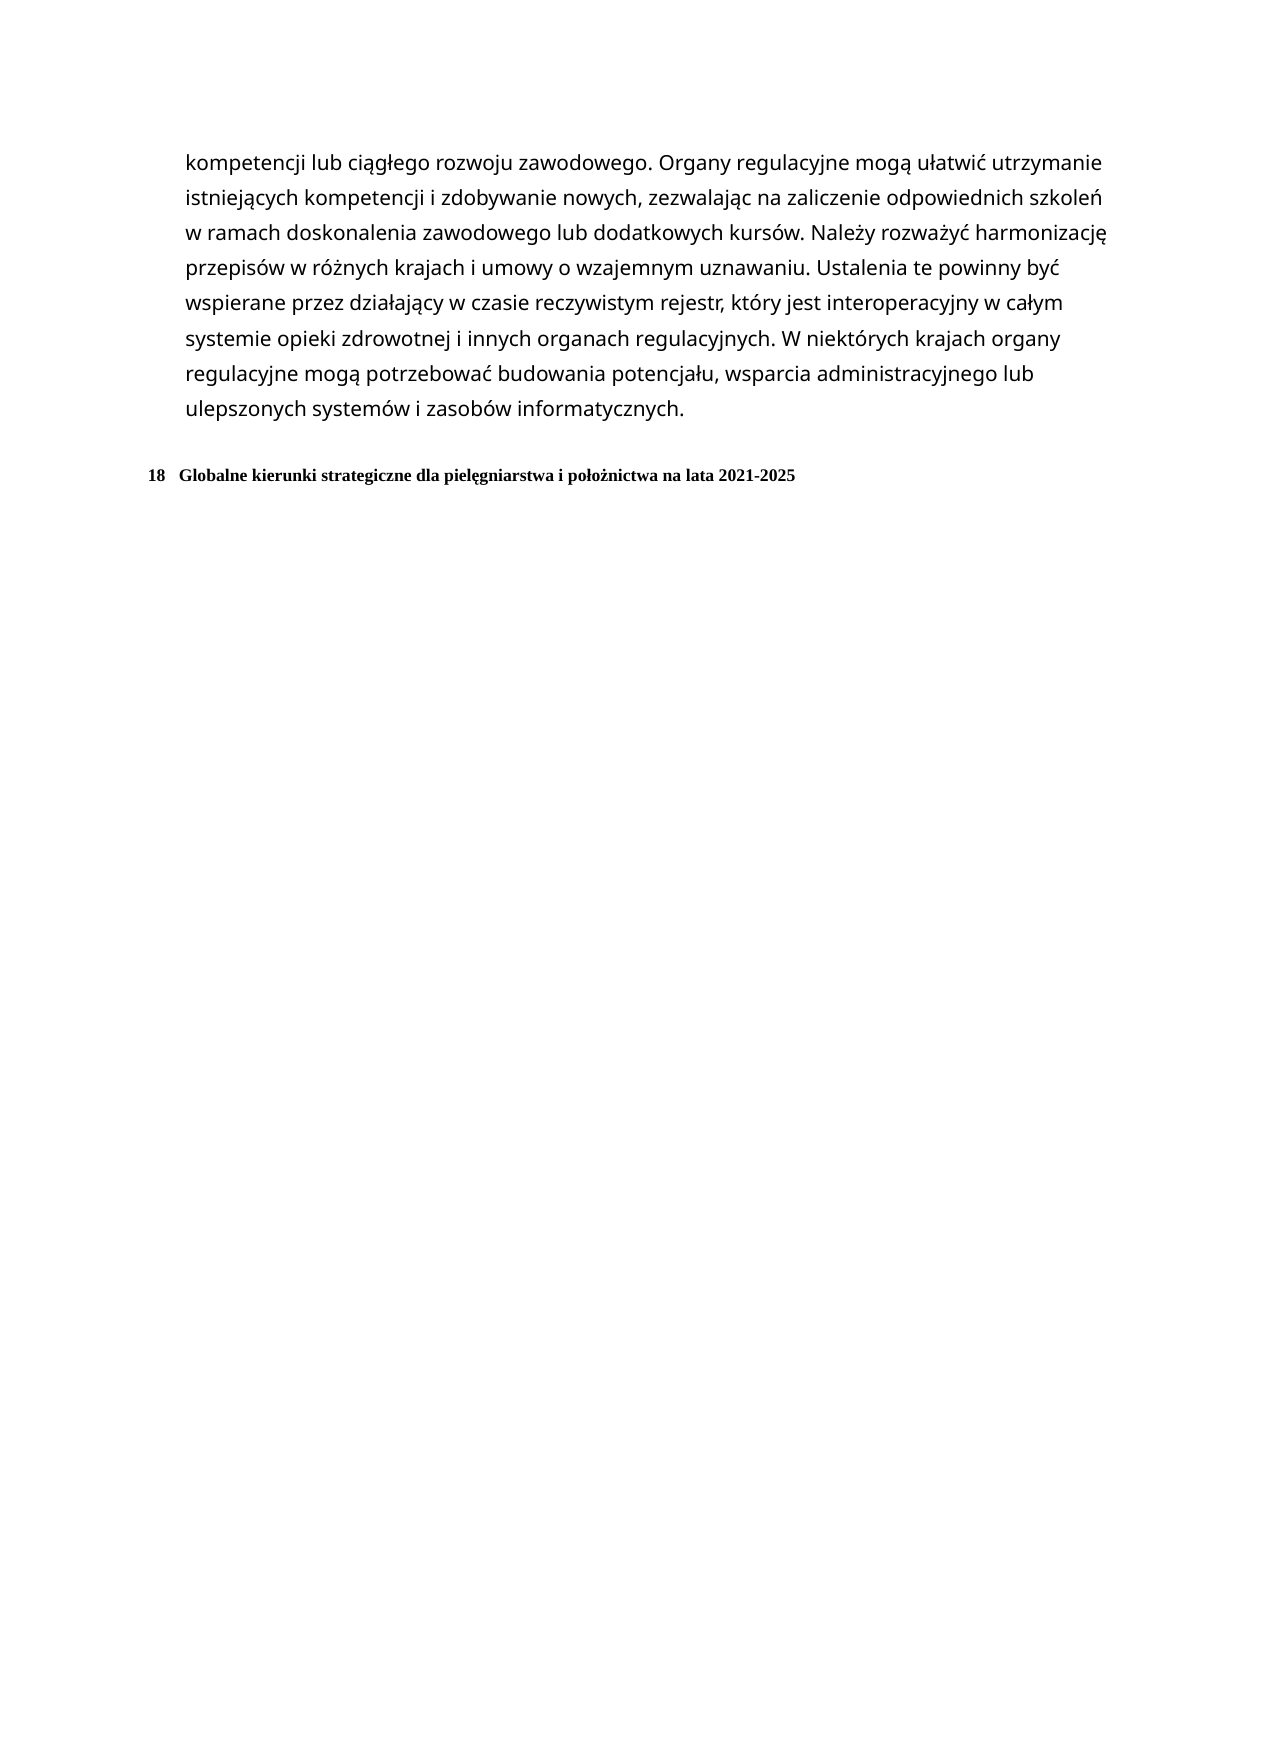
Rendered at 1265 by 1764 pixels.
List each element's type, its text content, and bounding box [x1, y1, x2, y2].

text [164, 148, 1117, 422]
text 18 Globalne kierunki strategiczne dla pielęgniarstwa i położnictwa na lata 2021-2025 [148, 464, 1117, 485]
